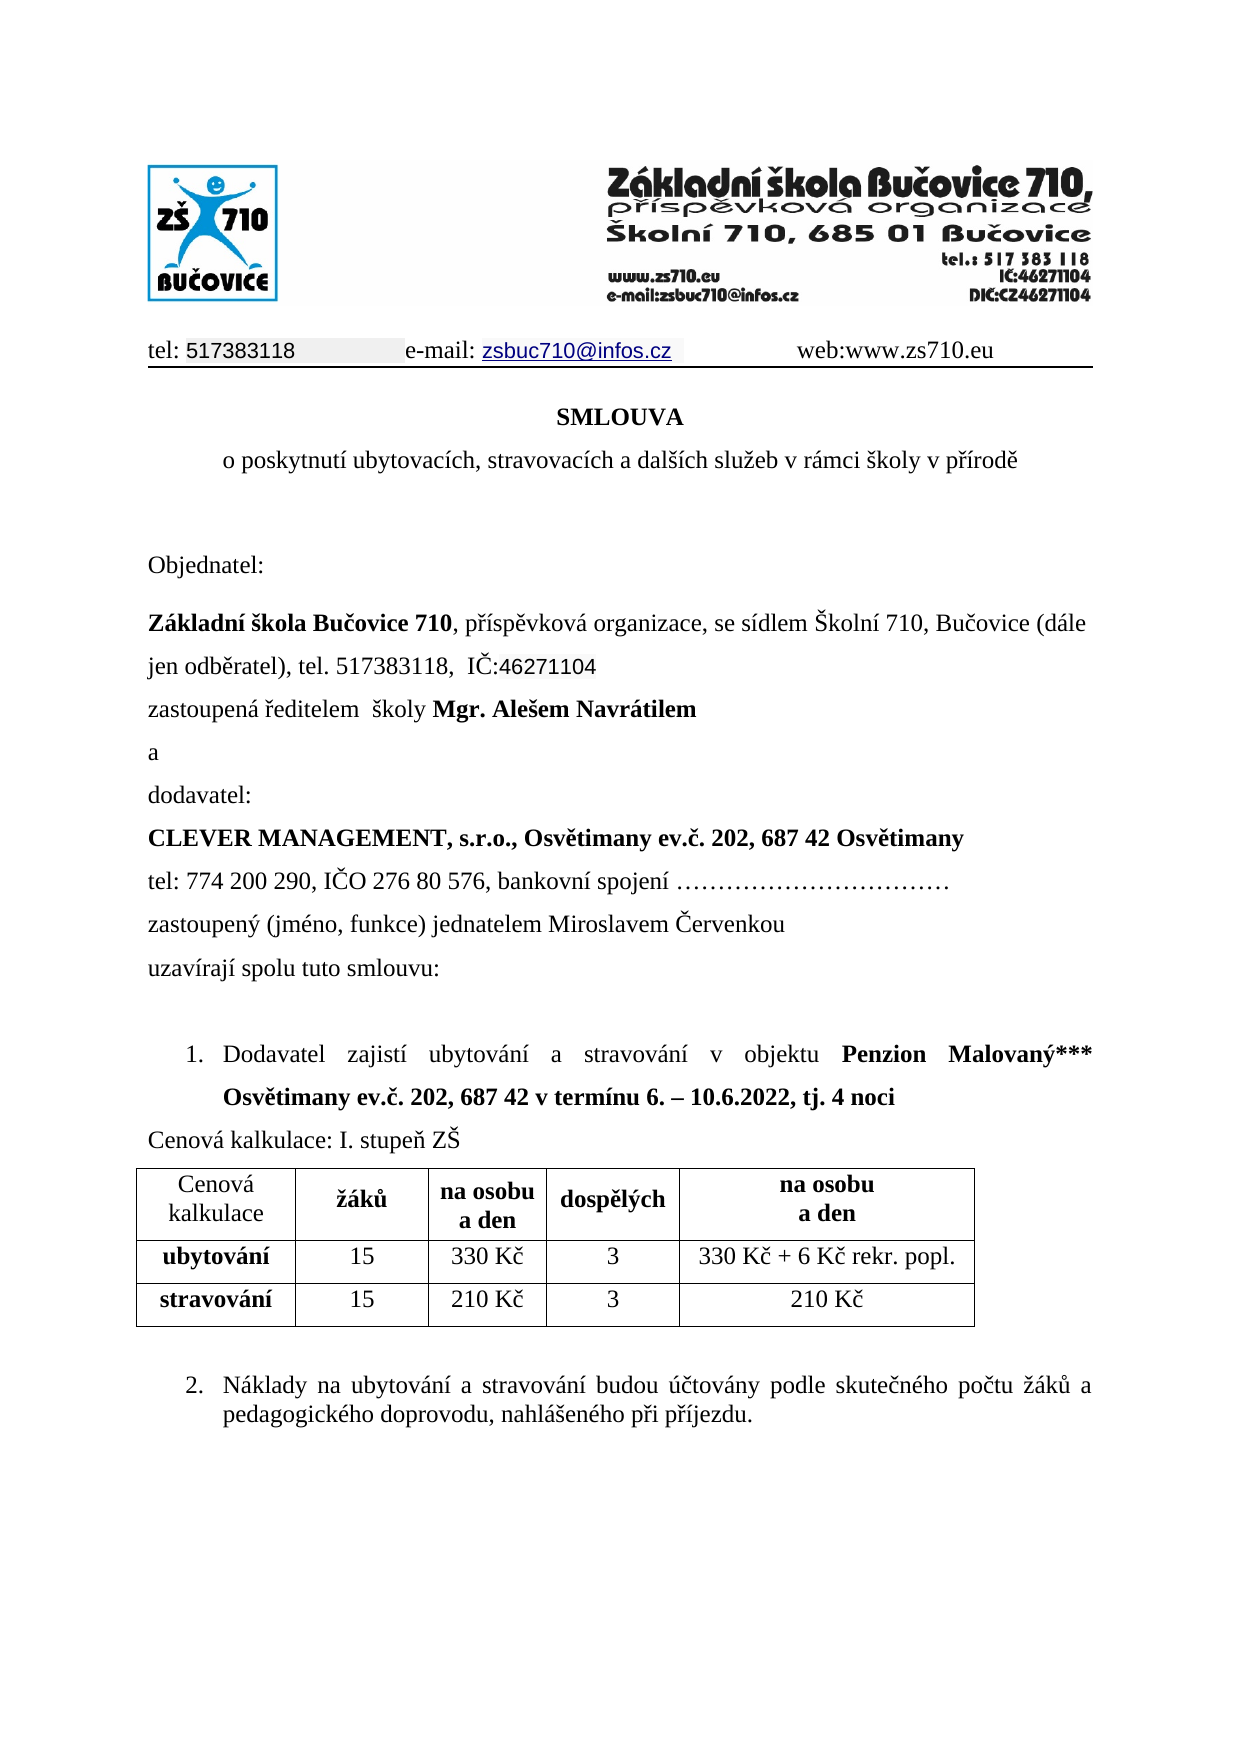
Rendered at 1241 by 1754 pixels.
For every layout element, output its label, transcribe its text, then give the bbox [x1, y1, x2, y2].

table_cell 330 Kč + 6 Kč rekr. popl. [680, 1241, 974, 1283]
text tel: 517383118 e-mail: zsbuc710@infos.cz web:www.zs710.eu [148, 335, 1093, 366]
text CLEVER MANAGEMENT, s.r.o., Osvětimany ev.č. 202, 687 42 Osvětimany [148, 823, 1093, 852]
picture [147, 160, 1093, 306]
text zastoupená ředitelem školy Mgr. Alešem Navrátilem [148, 694, 1093, 723]
table_header dospělých [547, 1169, 679, 1240]
text uzavírají spolu tuto smlouvu: [148, 953, 1093, 981]
table_cell ubytování [137, 1241, 295, 1283]
text Cenová kalkulace: I. stupeň ZŠ [148, 1125, 1093, 1154]
table_cell 210 Kč [429, 1284, 546, 1326]
text Objednatel: [148, 550, 1093, 579]
table_cell 3 [547, 1284, 679, 1326]
text zastoupený (jméno, funkce) jednatelem Miroslavem Červenkou [148, 909, 1093, 938]
text SMLOUVA [148, 402, 1093, 430]
list Náklady na ubytování a stravování budou účtovány podle skutečného počtu žáků a pedagogického doprovodu, nahlášeného při příjezdu. [185, 1370, 1093, 1427]
text Základní škola Bučovice 710, příspěvková organizace, se sídlem Školní 710, Bučovice (dále jen odběratel), tel. 517383118, IČ:46271104 [148, 608, 1093, 679]
table_cell 210 Kč [680, 1284, 974, 1326]
list Dodavatel zajistí ubytování a stravování v objektu Penzion Malovaný*** Osvětimany ev.č. 202, 687 42 v termínu 6. – 10.6.2022, tj. 4 noci [185, 1039, 1093, 1111]
table_cell 15 [296, 1241, 428, 1283]
table_cell 3 [547, 1241, 679, 1283]
table_cell 15 [296, 1284, 428, 1326]
table_header na osobu a den [429, 1169, 546, 1240]
table_header na osobu a den [680, 1169, 974, 1240]
table_header žáků [296, 1169, 428, 1240]
text dodavatel: [148, 780, 1093, 809]
table_cell stravování [137, 1284, 295, 1326]
text tel: 774 200 290, IČO 276 80 576, bankovní spojení …………………………… [148, 866, 1093, 895]
text o poskytnutí ubytovacích, stravovacích a dalších služeb v rámci školy v přírodě [148, 445, 1093, 473]
table_header Cenová kalkulace [137, 1169, 295, 1240]
table_cell 330 Kč [429, 1241, 546, 1283]
text a [148, 737, 1093, 766]
